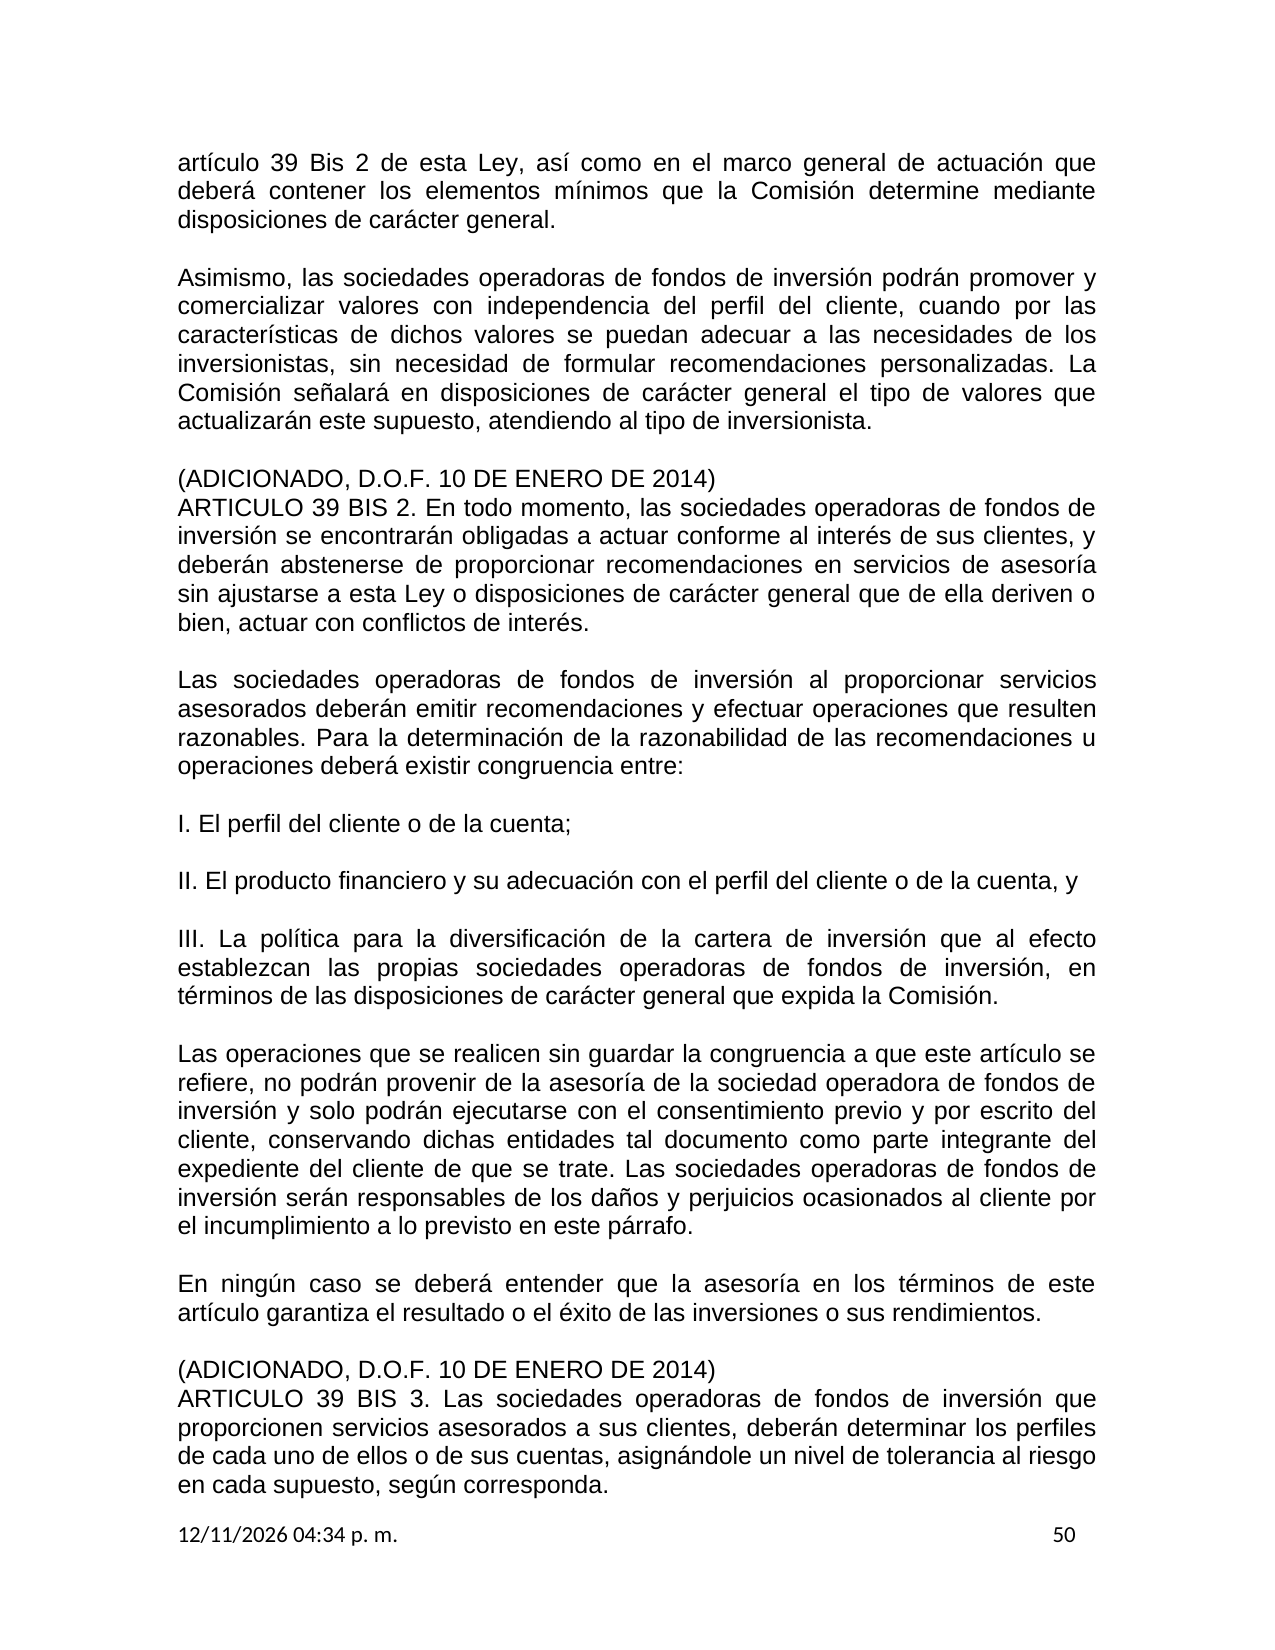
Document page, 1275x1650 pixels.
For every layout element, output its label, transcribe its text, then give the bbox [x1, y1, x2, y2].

text Asimismo, las sociedades operadoras de fondos de inversión podrán promover y comercializar valores con independencia del perfil del cliente, cuando por las características de dichos valores se puedan adecuar a las necesidades de los inversionistas, sin necesidad de formular recomendaciones personalizadas. La Comisión señalará en disposiciones de carácter general el tipo de valores que actualizarán este supuesto, atendiendo al tipo de inversionista. [177, 263, 1098, 435]
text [177, 148, 1098, 234]
text En ningún caso se deberá entender que la asesoría en los términos de este artículo garantiza el resultado o el éxito de las inversiones o sus rendimientos. [177, 1269, 1098, 1326]
text I. El perfil del cliente o de la cuenta; [177, 809, 1098, 838]
text II. El producto financiero y su adecuación con el perfil del cliente o de la cuenta, y [177, 866, 1098, 895]
text III. La política para la diversificación de la cartera de inversión que al efecto establezcan las propias sociedades operadoras de fondos de inversión, en términos de las disposiciones de carácter general que expida la Comisión. [177, 924, 1098, 1010]
text ARTICULO 39 BIS 2. En todo momento, las sociedades operadoras de fondos de inversión se encontrarán obligadas a actuar conforme al interés de sus clientes, y deberán abstenerse de proporcionar recomendaciones en servicios de asesoría sin ajustarse a esta Ley o disposiciones de carácter general que de ella deriven o bien, actuar con conflictos de interés. [177, 493, 1098, 636]
text Las operaciones que se realicen sin guardar la congruencia a que este artículo se refiere, no podrán provenir de la asesoría de la sociedad operadora de fondos de inversión y solo podrán ejecutarse con el consentimiento previo y por escrito del cliente, conservando dichas entidades tal documento como parte integrante del expediente del cliente de que se trate. Las sociedades operadoras de fondos de inversión serán responsables de los daños y perjuicios ocasionados al cliente por el incumplimiento a lo previsto en este párrafo. [177, 1039, 1098, 1240]
text (ADICIONADO, D.O.F. 10 DE ENERO DE 2014) [177, 1355, 1098, 1384]
text (ADICIONADO, D.O.F. 10 DE ENERO DE 2014) [177, 464, 1098, 493]
text Las sociedades operadoras de fondos de inversión al proporcionar servicios asesorados deberán emitir recomendaciones y efectuar operaciones que resulten razonables. Para la determinación de la razonabilidad de las recomendaciones u operaciones deberá existir congruencia entre: [177, 665, 1098, 780]
text ARTICULO 39 BIS 3. Las sociedades operadoras de fondos de inversión que proporcionen servicios asesorados a sus clientes, deberán determinar los perfiles de cada uno de ellos o de sus cuentas, asignándole un nivel de tolerancia al riesgo en cada supuesto, según corresponda. [177, 1384, 1098, 1499]
